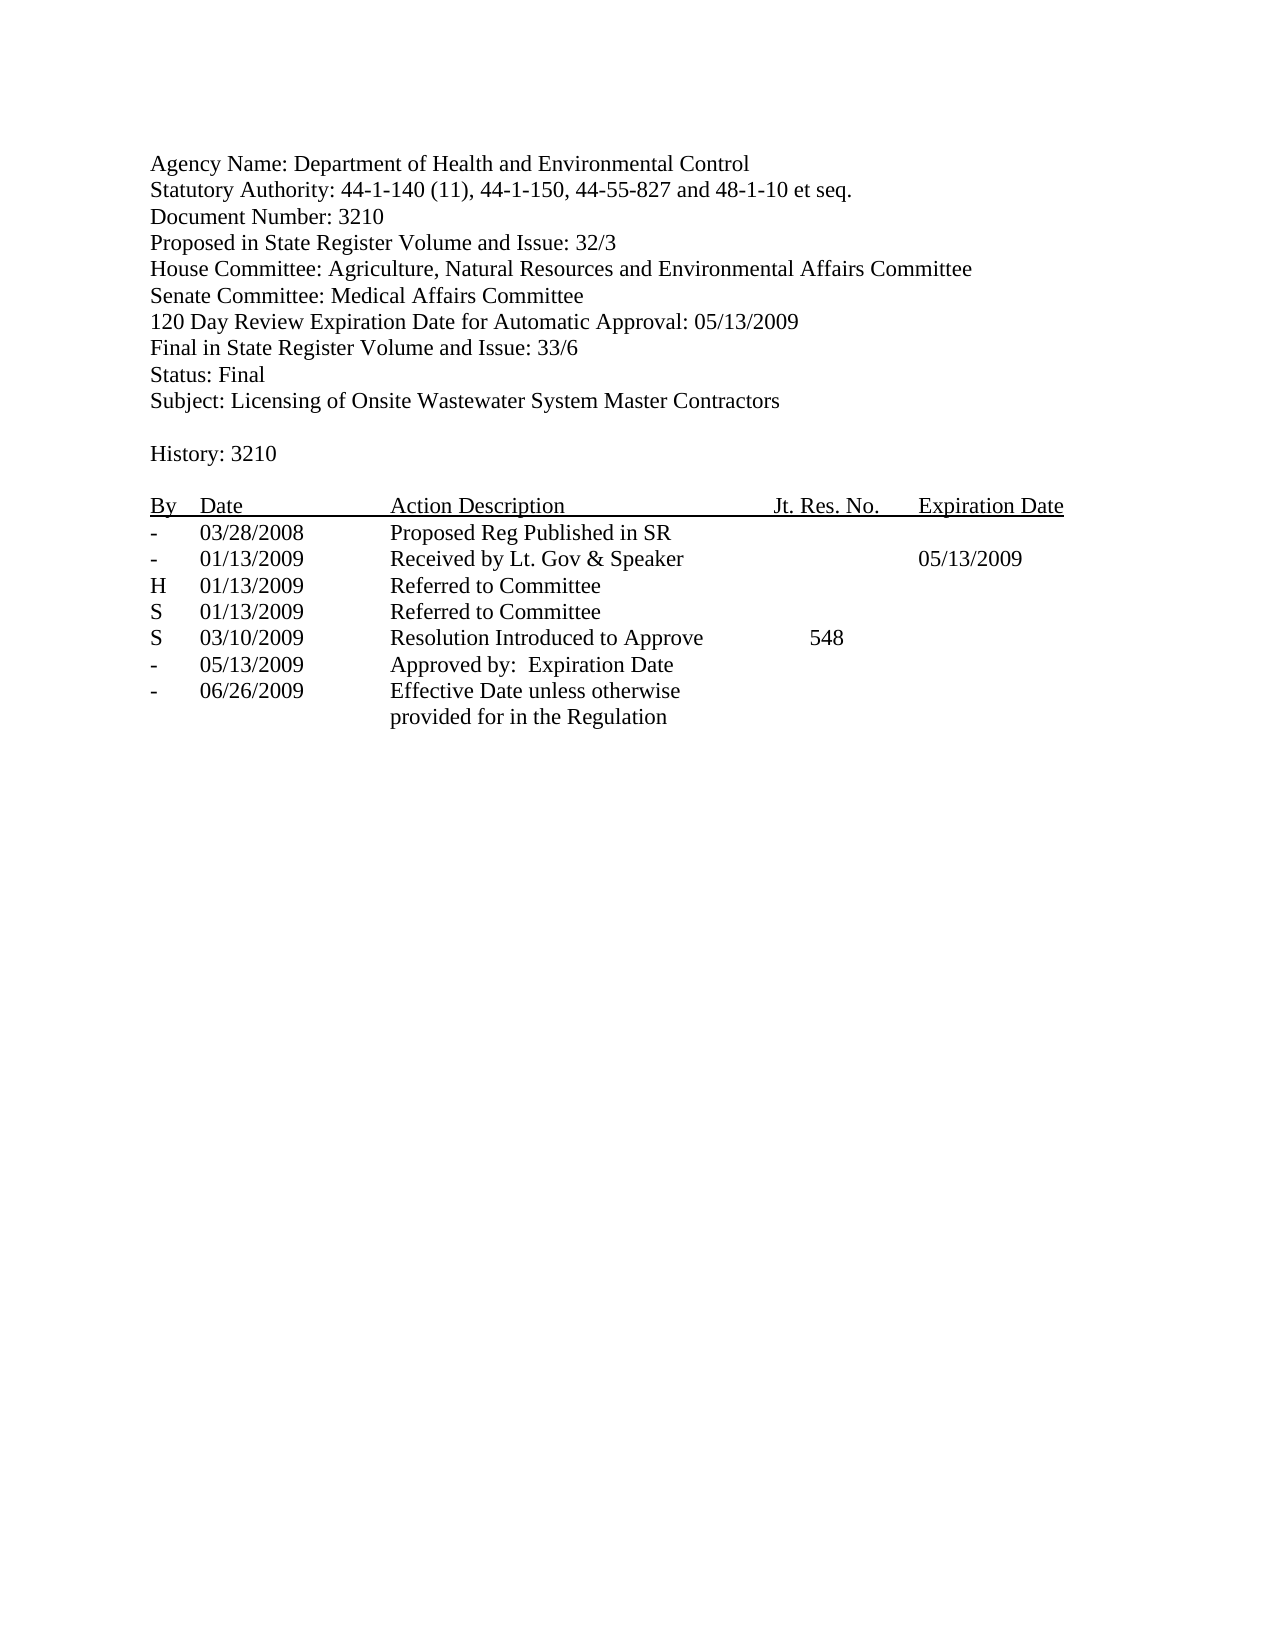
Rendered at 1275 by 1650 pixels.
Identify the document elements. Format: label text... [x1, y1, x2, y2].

text provided for in the Regulation [150, 703, 1125, 730]
text By Date Action Description Jt. Res. No. Expiration Date [150, 493, 1125, 519]
text Final in State Register Volume and Issue: 33/6 [150, 334, 1125, 361]
text 120 Day Review Expiration Date for Automatic Approval: 05/13/2009 [150, 308, 1125, 334]
text Statutory Authority: 44-1-140 (11), 44-1-150, 44-55-827 and 48-1-10 et seq. [150, 176, 1125, 203]
text - 03/28/2008 Proposed Reg Published in SR [150, 519, 1125, 545]
text Status: Final [150, 361, 1125, 387]
text Subject: Licensing of Onsite Wastewater System Master Contractors [150, 387, 1125, 413]
text S 03/10/2009 Resolution Introduced to Approve 548 [150, 624, 1125, 651]
text House Committee: Agriculture, Natural Resources and Environmental Affairs Committee [150, 255, 1125, 282]
text Document Number: 3210 [150, 203, 1125, 229]
text Proposed in State Register Volume and Issue: 32/3 [150, 229, 1125, 255]
text Agency Name: Department of Health and Environmental Control [150, 150, 1125, 176]
text - 05/13/2009 Approved by: Expiration Date [150, 651, 1125, 677]
text Senate Committee: Medical Affairs Committee [150, 282, 1125, 308]
text S 01/13/2009 Referred to Committee [150, 598, 1125, 624]
text - 01/13/2009 Received by Lt. Gov & Speaker 05/13/2009 [150, 545, 1125, 572]
text - 06/26/2009 Effective Date unless otherwise [150, 677, 1125, 703]
text H 01/13/2009 Referred to Committee [150, 572, 1125, 598]
text History: 3210 [150, 440, 1125, 466]
